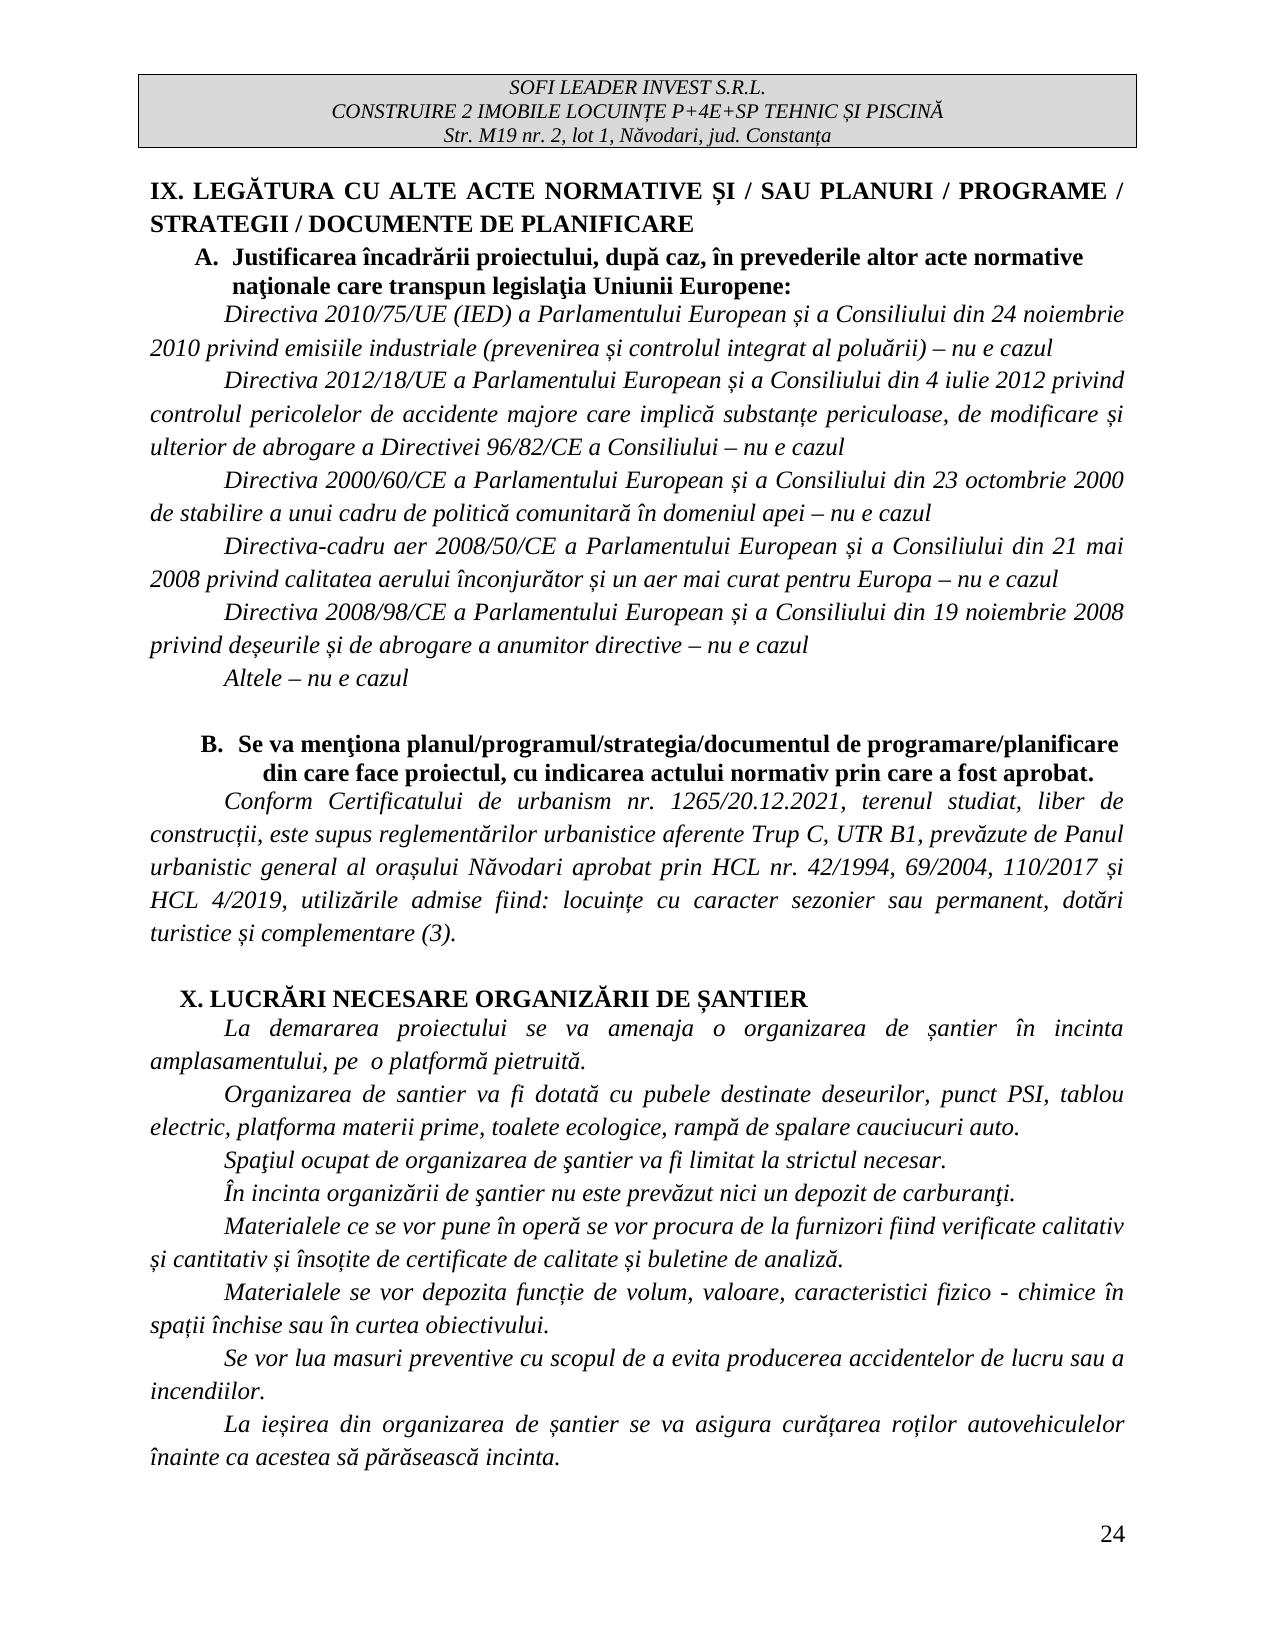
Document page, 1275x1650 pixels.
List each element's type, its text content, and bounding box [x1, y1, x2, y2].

text În incinta organizării de şantier nu este prevăzut nici un depozit de carburanţi. [150, 1178, 1125, 1207]
text Directiva 2008/98/CE a Parlamentului European și a Consiliului din 19 noiembrie 2008 privind deșeurile și de abrogare a anumitor directive – nu e cazul [150, 597, 1125, 658]
text Directiva 2010/75/UE (IED) a Parlamentului European și a Consiliului din 24 noiembrie 2010 privind emisiile industriale (prevenirea și controlul integrat al poluării) – nu e cazul [150, 299, 1125, 361]
text Altele – nu e cazul [150, 663, 1125, 692]
text Materialele se vor depozita funcție de volum, valoare, caracteristici fizico - chimice în spații închise sau în curtea obiectivului. [150, 1277, 1125, 1339]
list Se va menţiona planul/programul/strategia/documentul de programare/planificare din care face proiectul, cu indicarea actului normativ prin care a fost aprobat. [194, 729, 1125, 786]
text Directiva 2012/18/UE a Parlamentului European și a Consiliului din 4 iulie 2012 privind controlul pericolelor de accidente majore care implică substanțe periculoase, de modificare și ulterior de abrogare a Directivei 96/82/CE a Consiliului – nu e cazul [150, 366, 1125, 460]
text Organizarea de santier va fi dotată cu pubele destinate deseurilor, punct PSI, tablou electric, platforma materii prime, toalete ecologice, rampă de spalare cauciucuri auto. [150, 1079, 1125, 1141]
text La ieșirea din organizarea de șantier se va asigura curățarea roților autovehiculelor înainte ca acestea să părăsească incinta. [150, 1409, 1125, 1471]
text IX. LEGĂTURA CU ALTE ACTE NORMATIVE ȘI / SAU PLANURI / PROGRAME / STRATEGII / DOCUMENTE DE PLANIFICARE [150, 176, 1125, 238]
text Spaţiul ocupat de organizarea de şantier va fi limitat la strictul necesar. [150, 1145, 1125, 1174]
text Conform Certificatului de urbanism nr. 1265/20.12.2021, terenul studiat, liber de construcții, este supus reglementărilor urbanistice aferente Trup C, UTR B1, prevăzute de Panul urbanistic general al orașului Năvodari aprobat prin HCL nr. 42/1994, 69/2004, 110/2017 și HCL 4/2019, utilizările admise fiind: locuințe cu caracter sezonier sau permanent, dotări turistice și complementare (3). [150, 786, 1125, 947]
text Directiva 2000/60/CE a Parlamentului European și a Consiliului din 23 octombrie 2000 de stabilire a unui cadru de politică comunitară în domeniul apei – nu e cazul [150, 465, 1125, 526]
text La demararea proiectului se va amenaja o organizarea de șantier în incinta amplasamentului, pe o platformă pietruită. [150, 1013, 1125, 1075]
text Materialele ce se vor pune în operă se vor procura de la furnizori fiind verificate calitativ și cantitativ și însoțite de certificate de calitate și buletine de analiză. [150, 1211, 1125, 1273]
list Justificarea încadrării proiectului, după caz, în prevederile altor acte normative naţionale care transpun legislaţia Uniunii Europene: [194, 242, 1125, 299]
text Directiva-cadru aer 2008/50/CE a Parlamentului European și a Consiliului din 21 mai 2008 privind calitatea aerului înconjurător și un aer mai curat pentru Europa – nu e cazul [150, 531, 1125, 592]
text X. LUCRĂRI NECESARE ORGANIZĂRII DE ȘANTIER [150, 984, 1125, 1013]
text Se vor lua masuri preventive cu scopul de a evita producerea accidentelor de lucru sau a incendiilor. [150, 1343, 1125, 1405]
